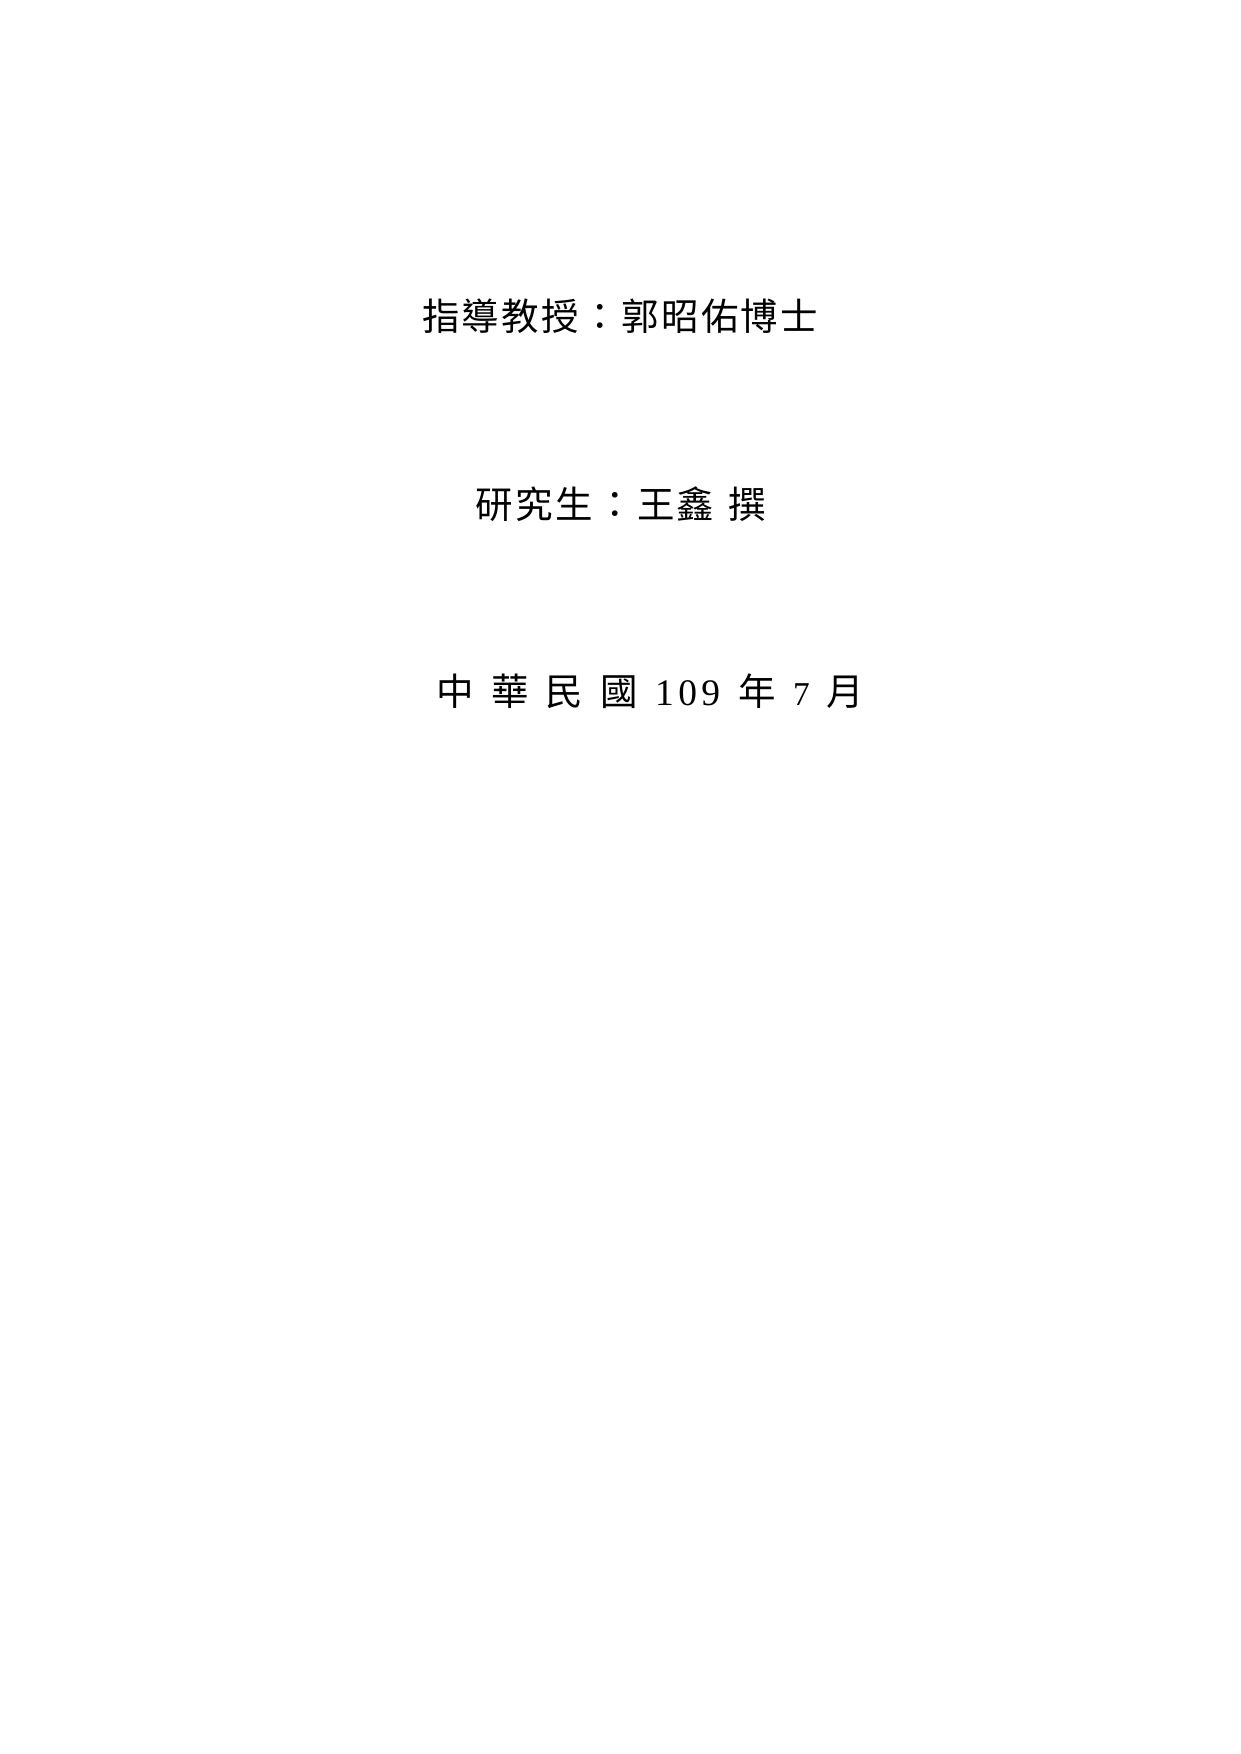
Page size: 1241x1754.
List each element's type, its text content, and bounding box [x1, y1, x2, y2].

text 中 華 民 國 109 年 7 月 [187, 652, 1112, 727]
text 指導教授：郭昭佑博士 [187, 277, 1053, 352]
text 研究生：王鑫 撰 [187, 464, 1053, 539]
